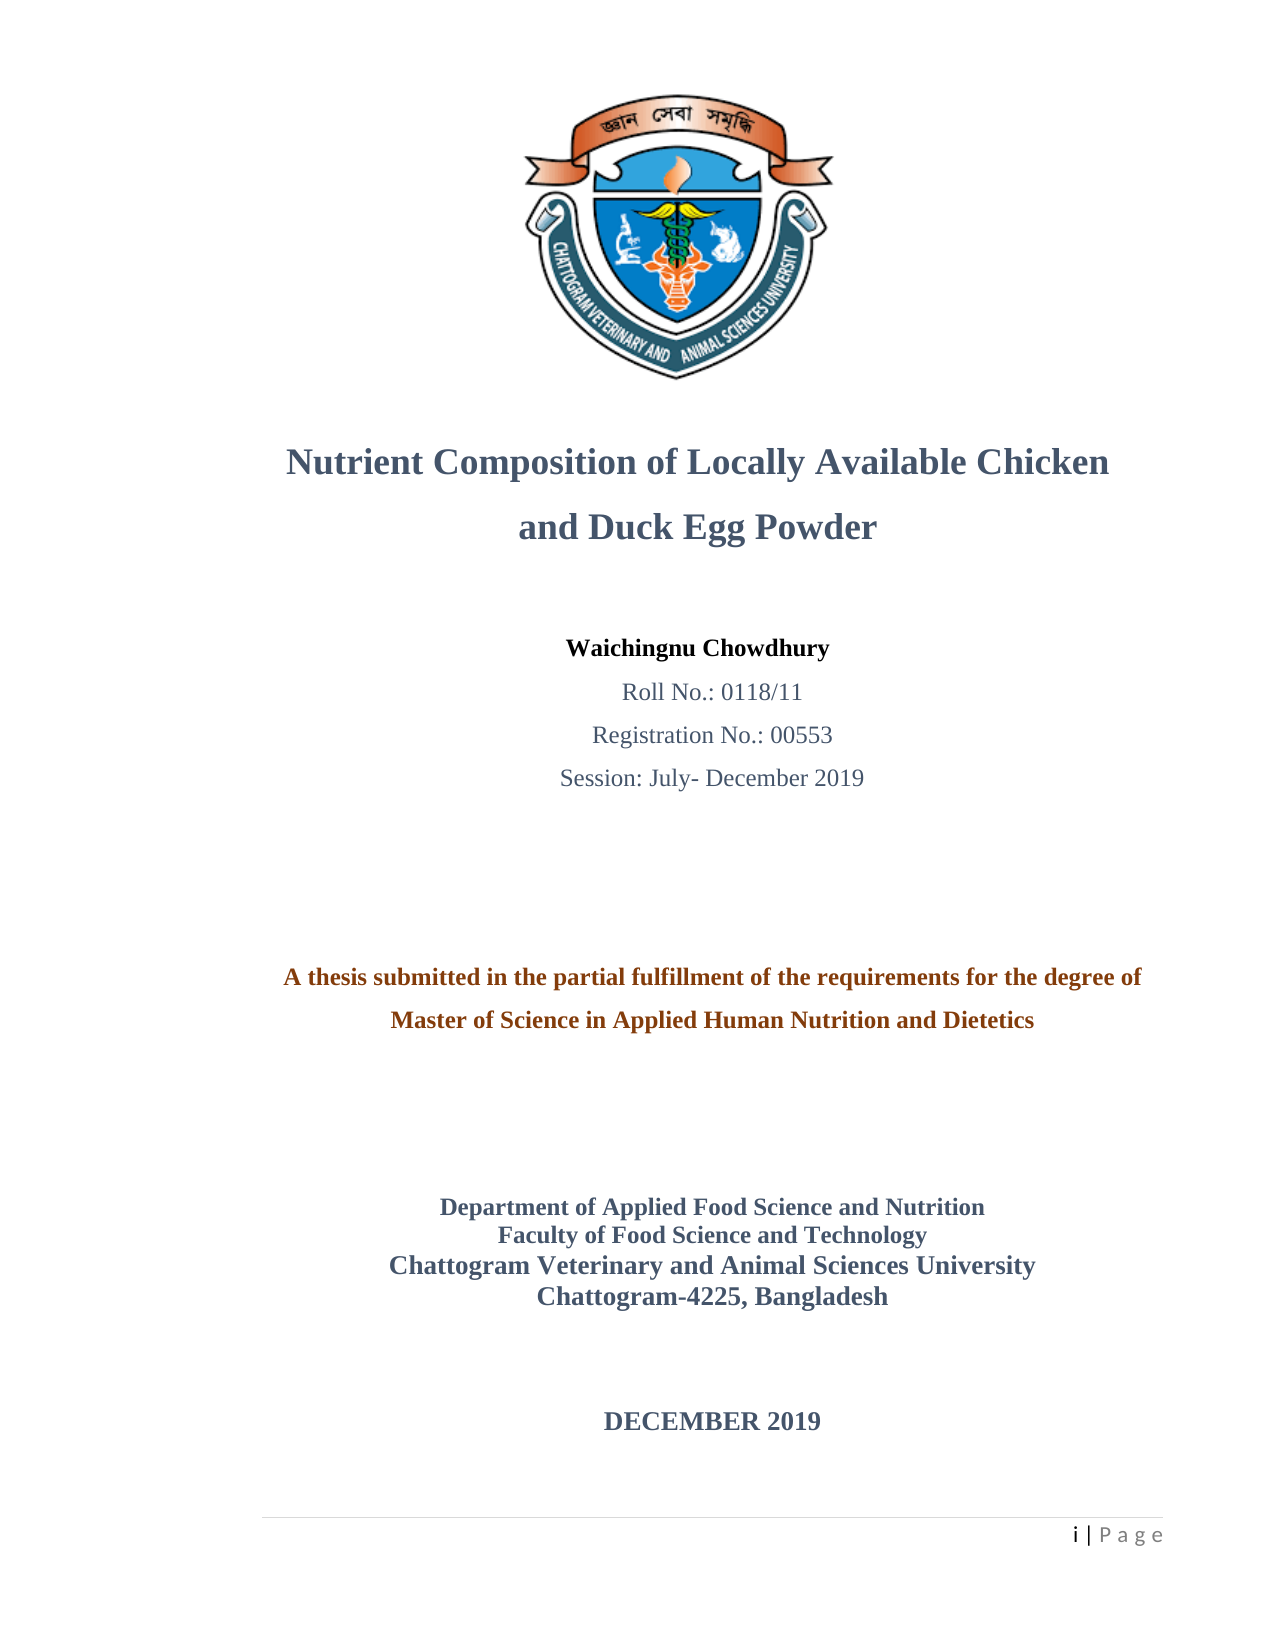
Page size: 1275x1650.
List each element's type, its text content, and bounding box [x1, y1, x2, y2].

text Department of Applied Food Science and Nutrition [262, 1192, 1163, 1221]
text Roll No.: 0118/11 [262, 677, 1162, 705]
text Session: July- December 2019 [262, 763, 1162, 792]
text Faculty of Food Science and Technology [262, 1221, 1163, 1249]
text A thesis submitted in the partial fulfillment of the requirements for the degree of Master of Science in Applied Human Nutrition and Dietetics [262, 962, 1163, 1034]
text Chattogram-4225, Bangladesh [262, 1281, 1163, 1312]
text Waichingnu Chowdhury [262, 633, 1133, 662]
text Chattogram Veterinary and Animal Sciences University [262, 1249, 1163, 1281]
text Nutrient Composition of Locally Available Chicken and Duck Egg Powder [262, 439, 1133, 547]
text Registration No.: 00553 [262, 720, 1162, 748]
picture [509, 79, 849, 396]
text DECEMBER 2019 [262, 1405, 1163, 1436]
